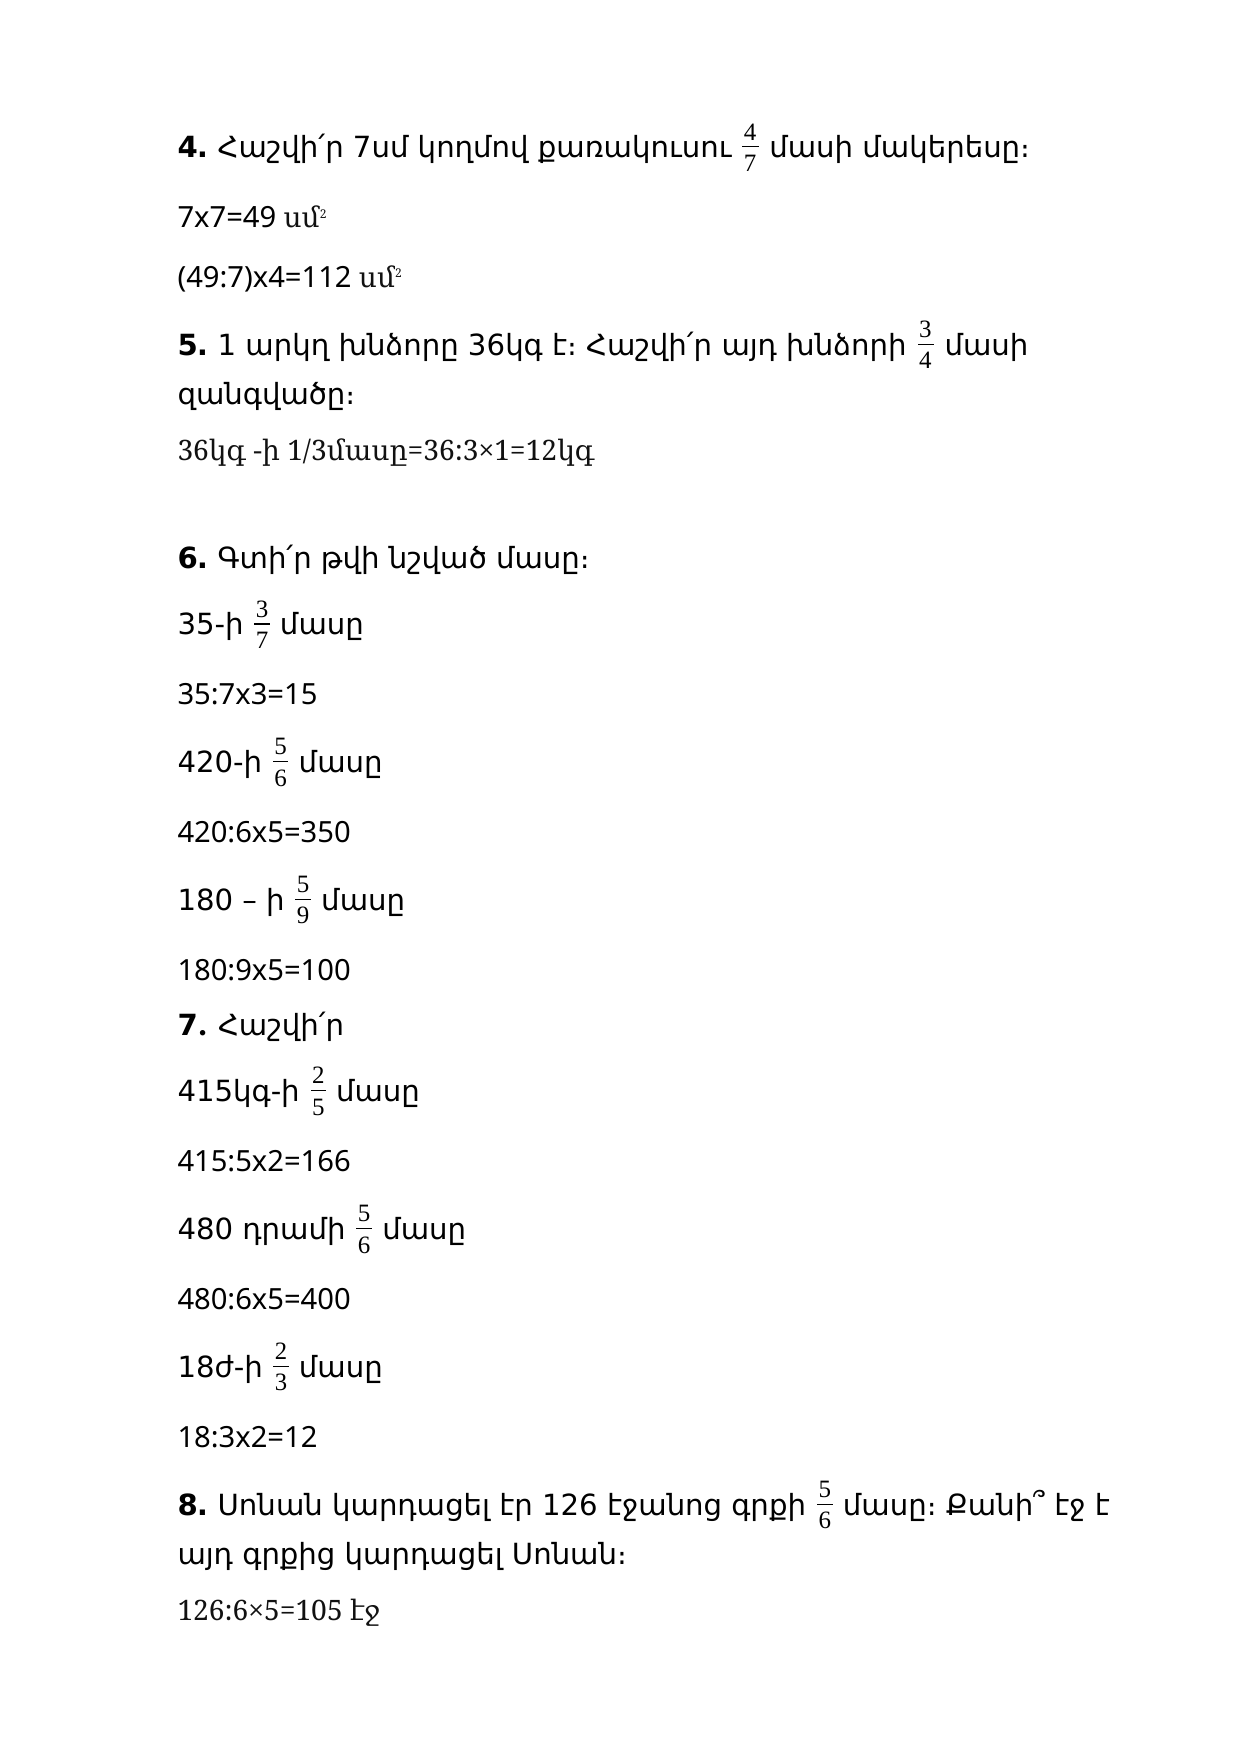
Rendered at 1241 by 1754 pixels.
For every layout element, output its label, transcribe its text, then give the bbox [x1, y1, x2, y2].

text 8․ Սոնան կարդացել էր 126 էջանոց գրքի մասը։ Քանի՞ էջ է այդ գրքից կարդացել Սոնան։ [177, 1476, 1152, 1571]
text 415:5x2=166 [177, 1140, 1152, 1180]
text 36կգ -ի 1/3մասը=36:3×1=12կգ [327, 430, 408, 469]
text 180 – ի մասը [177, 871, 1152, 930]
text 7x7=49 սմ2 [177, 196, 1152, 236]
text 18ժ-ի մասը [177, 1338, 1152, 1397]
text 5․ 1 արկղ խնձորը 36կգ է։ Հաշվի՛ր այդ խնձորի մասի զանգվածը։ [177, 315, 1152, 411]
text 36կգ -ի 1/3մասը=36:3×1=12կգ [557, 430, 1152, 469]
text 35-ի մասը [177, 595, 1152, 654]
text 480:6x5=400 [177, 1278, 1152, 1318]
text 6․ Գտի՛ր թվի նշված մասը։ [177, 542, 1152, 576]
text 4․ Հաշվի՛ր 7սմ կողմով քառակուսու մասի մակերեսը։ [177, 118, 1152, 177]
text (49:7)x4=112 սմ2 [177, 256, 1152, 296]
text 480 դրամի մասը [177, 1200, 1152, 1259]
text 420-ի մասը [177, 733, 1152, 792]
text 180:9x5=100 [177, 949, 1152, 989]
text 126:6×5=105 էջ [350, 1591, 1152, 1629]
text 420:6x5=350 [177, 811, 1152, 851]
text 7․ Հաշվի՛ր [177, 1008, 1152, 1043]
text 35:7x3=15 [177, 673, 1152, 713]
text 18:3x2=12 [177, 1416, 1152, 1456]
text 415կգ-ի մասը [177, 1062, 1152, 1121]
